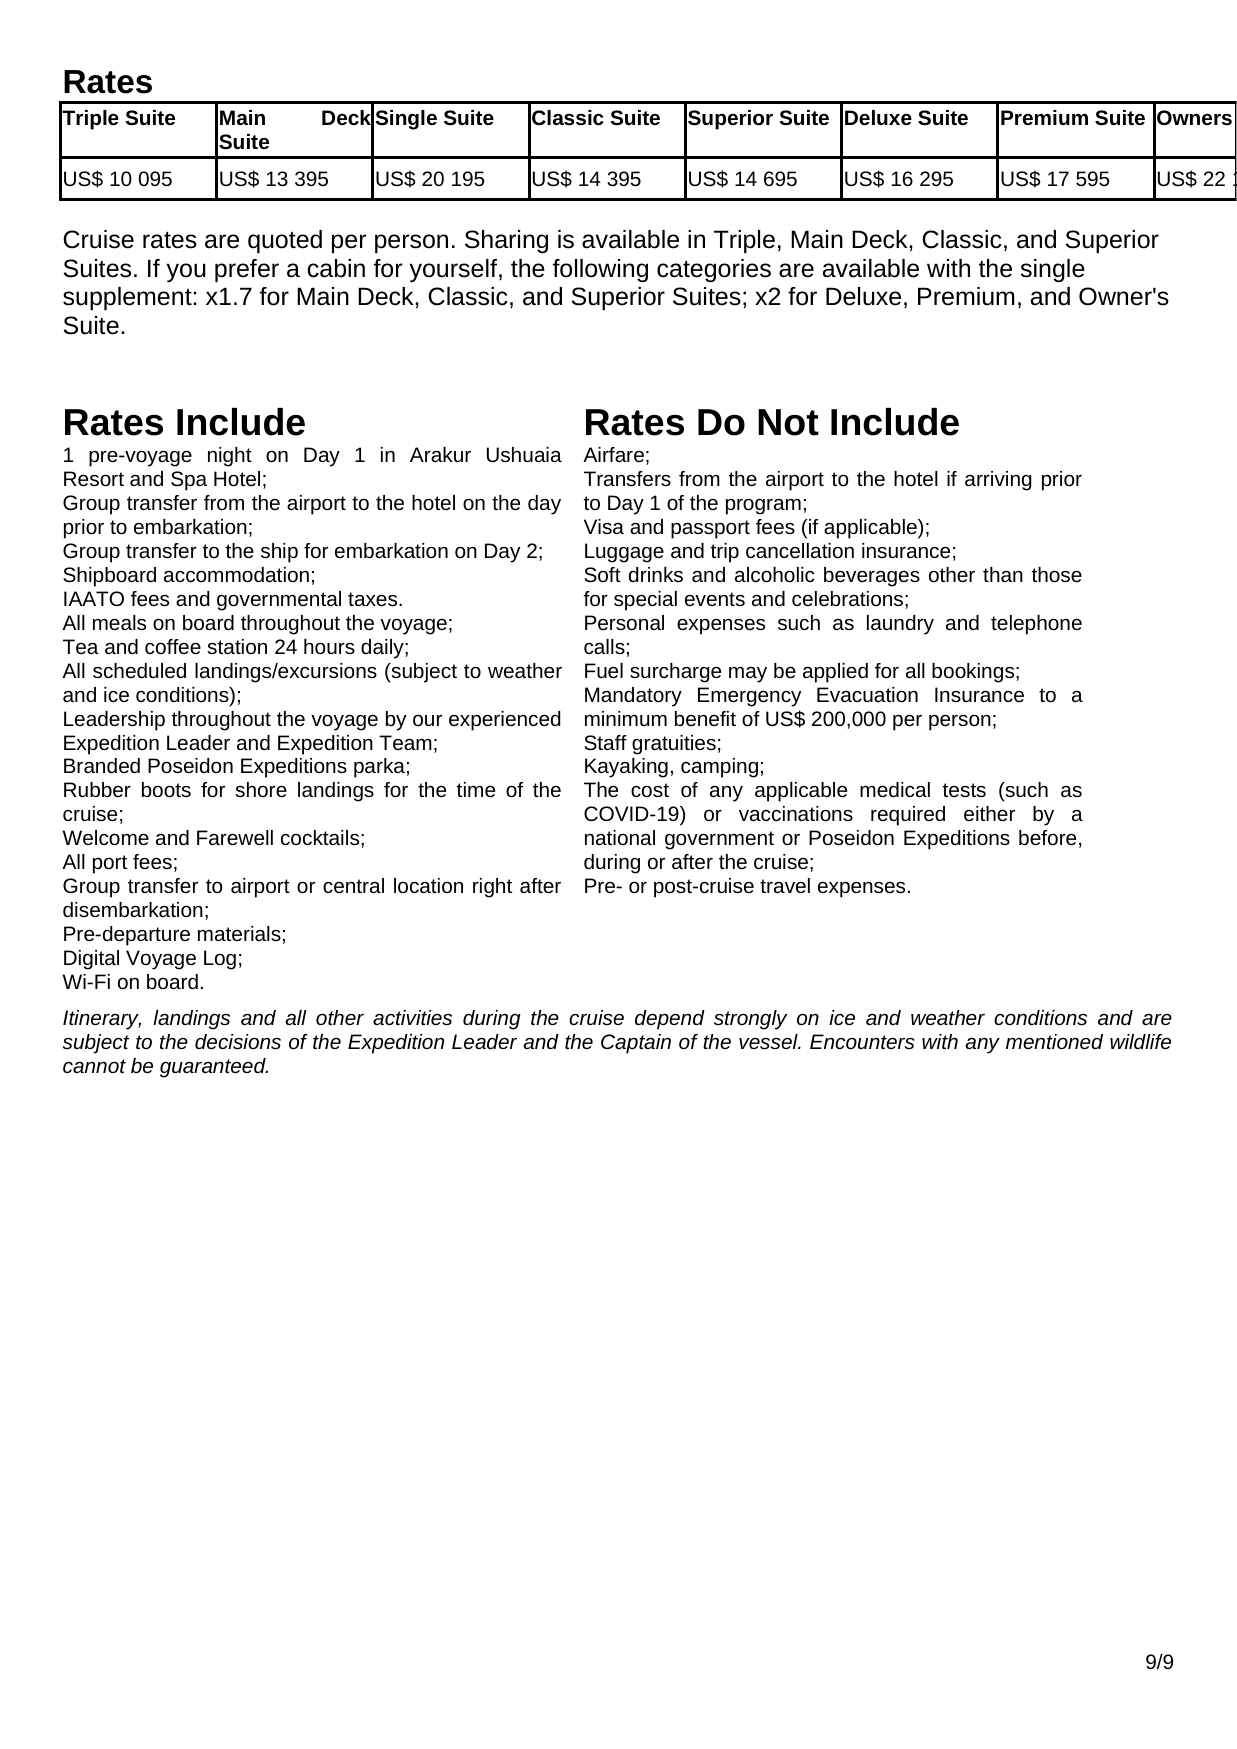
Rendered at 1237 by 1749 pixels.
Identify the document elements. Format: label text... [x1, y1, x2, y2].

table_header Main Deck Suite [218, 104, 371, 156]
text Rates [62, 62, 1174, 101]
table_header Deluxe Suite [843, 104, 996, 156]
table_header Superior Suite [687, 104, 840, 156]
table_cell US$ 14 695 [687, 159, 840, 198]
table_cell US$ 10 095 [62, 159, 215, 198]
table_header Owners Suite [1156, 104, 1235, 156]
table_header Rates Do Not Include Airfare; Transfers from the airport to the hotel if arriving prior to Day 1 of the program; Visa and passport fees (if applicable); Luggage and trip cancellation insurance; Soft drinks and alcoholic beverages other than those for special events and celebrations; Personal expenses such as laundry and telephone calls; Fuel surcharge may be applied for all bookings; Mandatory Emergency Evacuation Insurance to a minimum benefit of US$ 200,000 per person; Staff gratuities; Kayaking, camping; The cost of any applicable medical tests (such as COVID-19) or vaccinations required either by a national government or Poseidon Expeditions before, during or after the cruise; Pre- or post-cruise travel expenses. [574, 390, 1093, 1004]
text Cruise rates are quoted per person. Sharing is available in Triple, Main Deck, Classic, and Superior Suites. If you prefer a cabin for yourself, the following categories are available with the single supplement: x1.7 for Main Deck, Classic, and Superior Suites; x2 for Deluxe, Premium, and Owner's Suite. [62, 225, 1174, 340]
table_cell US$ 16 295 [843, 159, 996, 198]
table_cell US$ 20 195 [374, 159, 528, 198]
table_header Classic Suite [531, 104, 684, 156]
text Itinerary, landings and all other activities during the cruise depend strongly on ice and weather conditions and are subject to the decisions of the Expedition Leader and the Captain of the vessel. Encounters with any mentioned wildlife cannot be guaranteed. [62, 1006, 1174, 1078]
table_cell US$ 14 395 [531, 159, 684, 198]
table_cell US$ 17 595 [999, 159, 1153, 198]
table_cell US$ 22 195 [1156, 159, 1235, 198]
table_cell US$ 13 395 [218, 159, 371, 198]
table_header Rates Include 1 pre-voyage night on Day 1 in Arakur Ushuaia Resort and Spa Hotel; Group transfer from the airport to the hotel on the day prior to embarkation; Group transfer to the ship for embarkation on Day 2; Shipboard accommodation; IAATO fees and governmental taxes. All meals on board throughout the voyage; Tea and coffee station 24 hours daily; All scheduled landings/excursions (subject to weather and ice conditions); Leadership throughout the voyage by our experienced Expedition Leader and Expedition Team; Branded Poseidon Expeditions parka; Rubber boots for shore landings for the time of the cruise; Welcome and Farewell cocktails; All port fees; Group transfer to airport or central location right after disembarkation; Pre-departure materials; Digital Voyage Log; Wi-Fi on board. [53, 390, 572, 1004]
table_header Triple Suite [62, 104, 215, 156]
table_header Single Suite [374, 104, 528, 156]
table_header Premium Suite [999, 104, 1153, 156]
